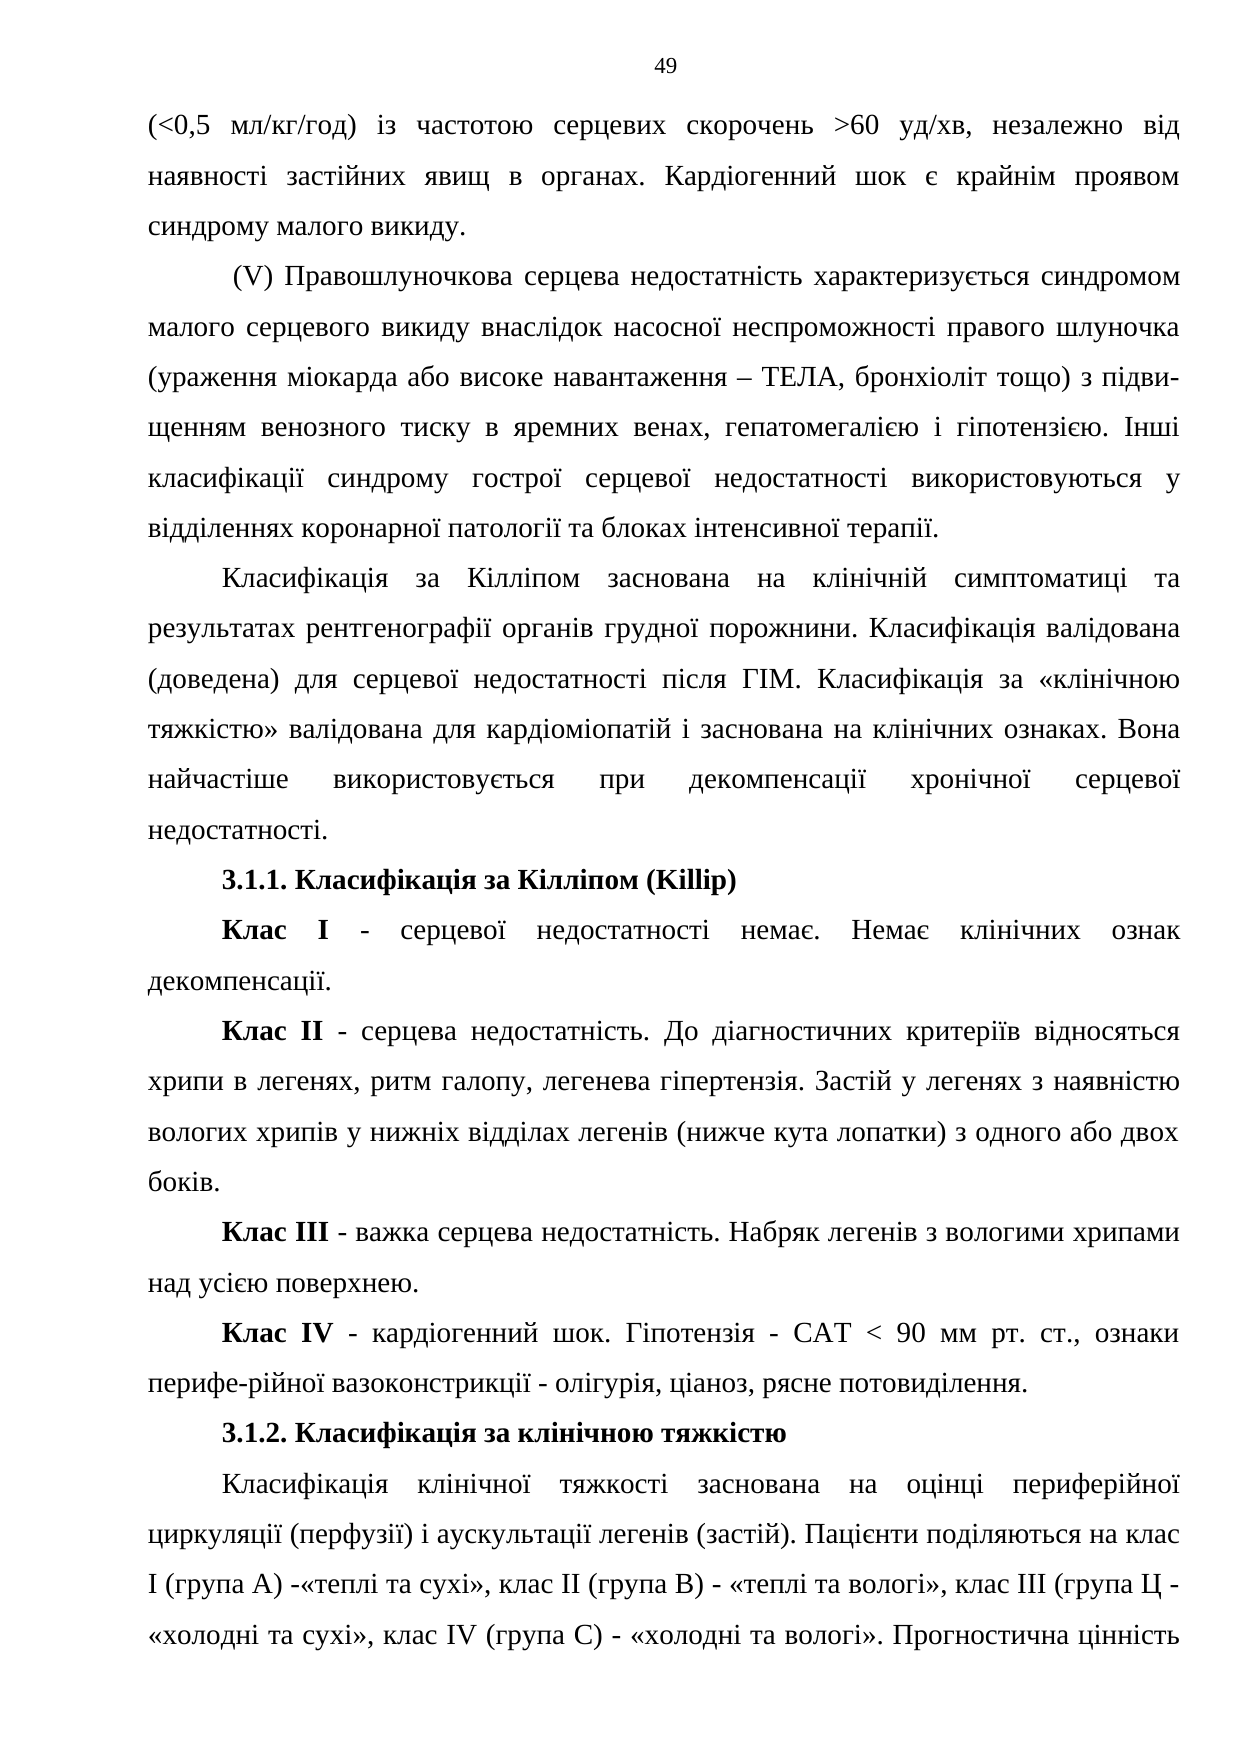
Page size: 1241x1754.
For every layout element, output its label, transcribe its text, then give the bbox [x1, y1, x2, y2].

text Класифікація за Кілліпом заснована на клінічній симптоматиці та результатах рентгенографії органів грудної порожнини. Класифікація валідована (доведена) для серцевої недостатності після ГІМ. Класифікація за «клінічною тяжкістю» валідована для кардіоміопатій і заснована на клінічних ознаках. Вона найчастіше використовується при декомпенсації хронічної серцевої недостатності. [148, 560, 1181, 845]
text Клас І - серцевої недостатності немає. Немає клінічних ознак декомпенсації. [148, 912, 1181, 996]
text Клас II - серцева недостатність. До діагностичних критеріїв відносяться хрипи в легенях, ритм галопу, легенева гіпертензія. Застій у легенях з наявністю вологих хрипів у нижніх відділах легенів (нижче кута лопатки) з одного або двох боків. [148, 1013, 1181, 1198]
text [148, 107, 1181, 242]
text Клас IV - кардіогенний шок. Гіпотензія - САТ < 90 мм рт. ст., ознаки перифе-рійної вазоконстрикції - олігурія, ціаноз, рясне потовиділення. [148, 1315, 1181, 1399]
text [148, 1466, 1181, 1650]
text (V) Правошлуночкова серцева недостатність характеризується синдромом малого серцевого викиду внаслідок насосної неспроможності правого шлуночка (ураження міокарда або високе навантаження – ТЕЛА, бронхіоліт тощо) з підви-щенням венозного тиску в яремних венах, гепатомегалією і гіпотензією. Інші класифікації синдрому гострої серцевої недостатності використовуються у відділеннях коронарної патології та блоках інтенсивної терапії. [148, 258, 1181, 543]
text Клас III - важка серцева недостатність. Набряк легенів з вологими хрипами над усією поверхнею. [148, 1214, 1181, 1298]
text 3.1.2. Класифікація за клінічною тяжкістю [148, 1416, 1181, 1449]
text 3.1.1. Класифікація за Кілліпом (Killip) [148, 862, 1181, 896]
